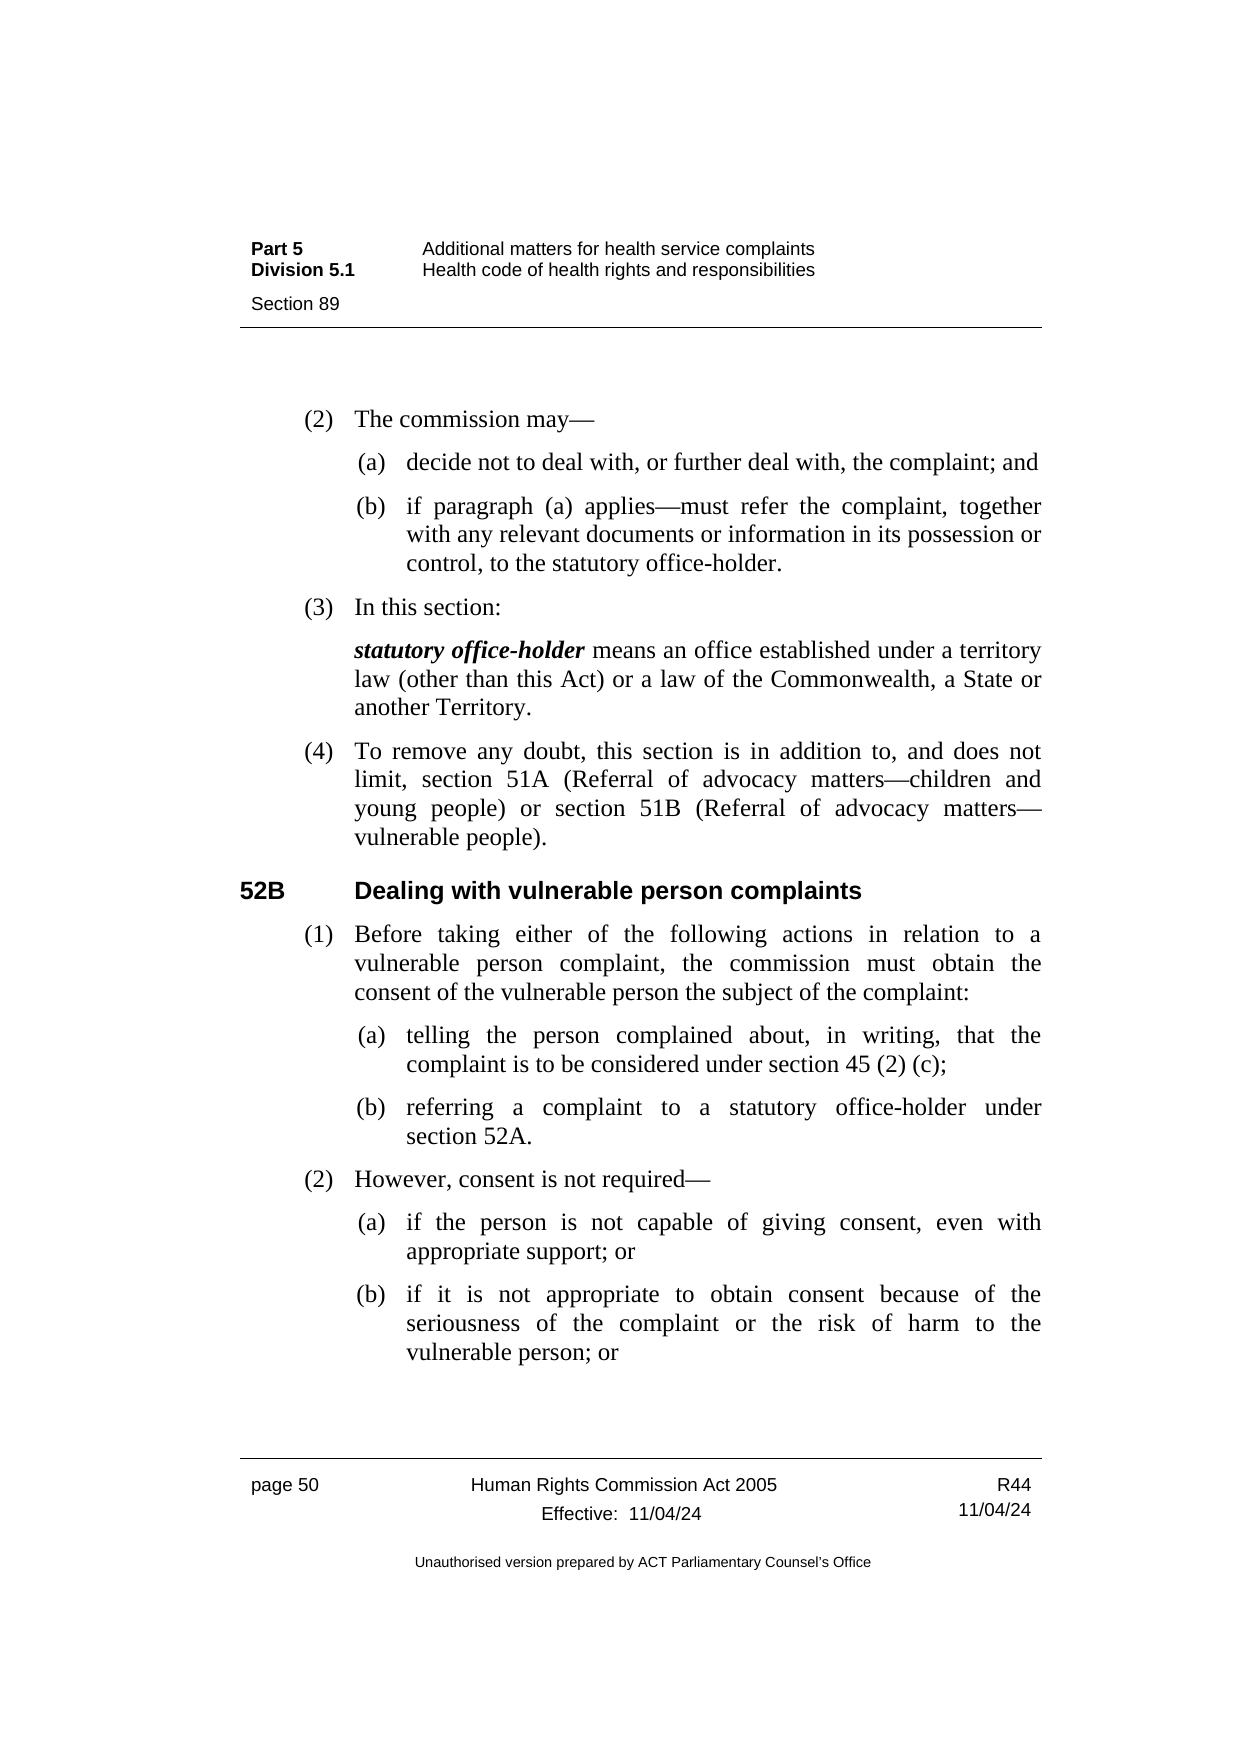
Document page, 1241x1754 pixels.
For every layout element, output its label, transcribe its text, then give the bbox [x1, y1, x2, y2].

text 52B Dealing with vulnerable person complaints [239, 876, 1042, 904]
text (b) referring a complaint to a statutory office-holder under section 52A. [239, 1092, 1042, 1149]
text (a) decide not to deal with, or further deal with, the complaint; and [239, 447, 1042, 476]
text (a) if the person is not capable of giving consent, even with appropriate support; or [239, 1207, 1042, 1265]
text (a) telling the person complained about, in writing, that the complaint is to be considered under section 45 (2) (c); [239, 1020, 1042, 1077]
text (3) In this section: [239, 592, 1042, 620]
text statutory office-holder means an office established under a territory law (other than this Act) or a law of the Commonwealth, a State or another Territory. [354, 635, 1042, 721]
text (1) Before taking either of the following actions in relation to a vulnerable person complaint, the commission must obtain the consent of the vulnerable person the subject of the complaint: [239, 919, 1042, 1005]
text (4) To remove any doubt, this section is in addition to, and does not limit, section 51A (Referral of advocacy matters—children and young people) or section 51B (Referral of advocacy matters—vulnerable people). [239, 736, 1042, 851]
text (b) if paragraph (a) applies—must refer the complaint, together with any relevant documents or information in its possession or control, to the statutory office-holder. [239, 491, 1042, 577]
text (2) However, consent is not required— [239, 1164, 1042, 1193]
text (2) The commission may— [239, 404, 1042, 433]
text (b) if it is not appropriate to obtain consent because of the seriousness of the complaint or the risk of harm to the vulnerable person; or [239, 1279, 1042, 1366]
